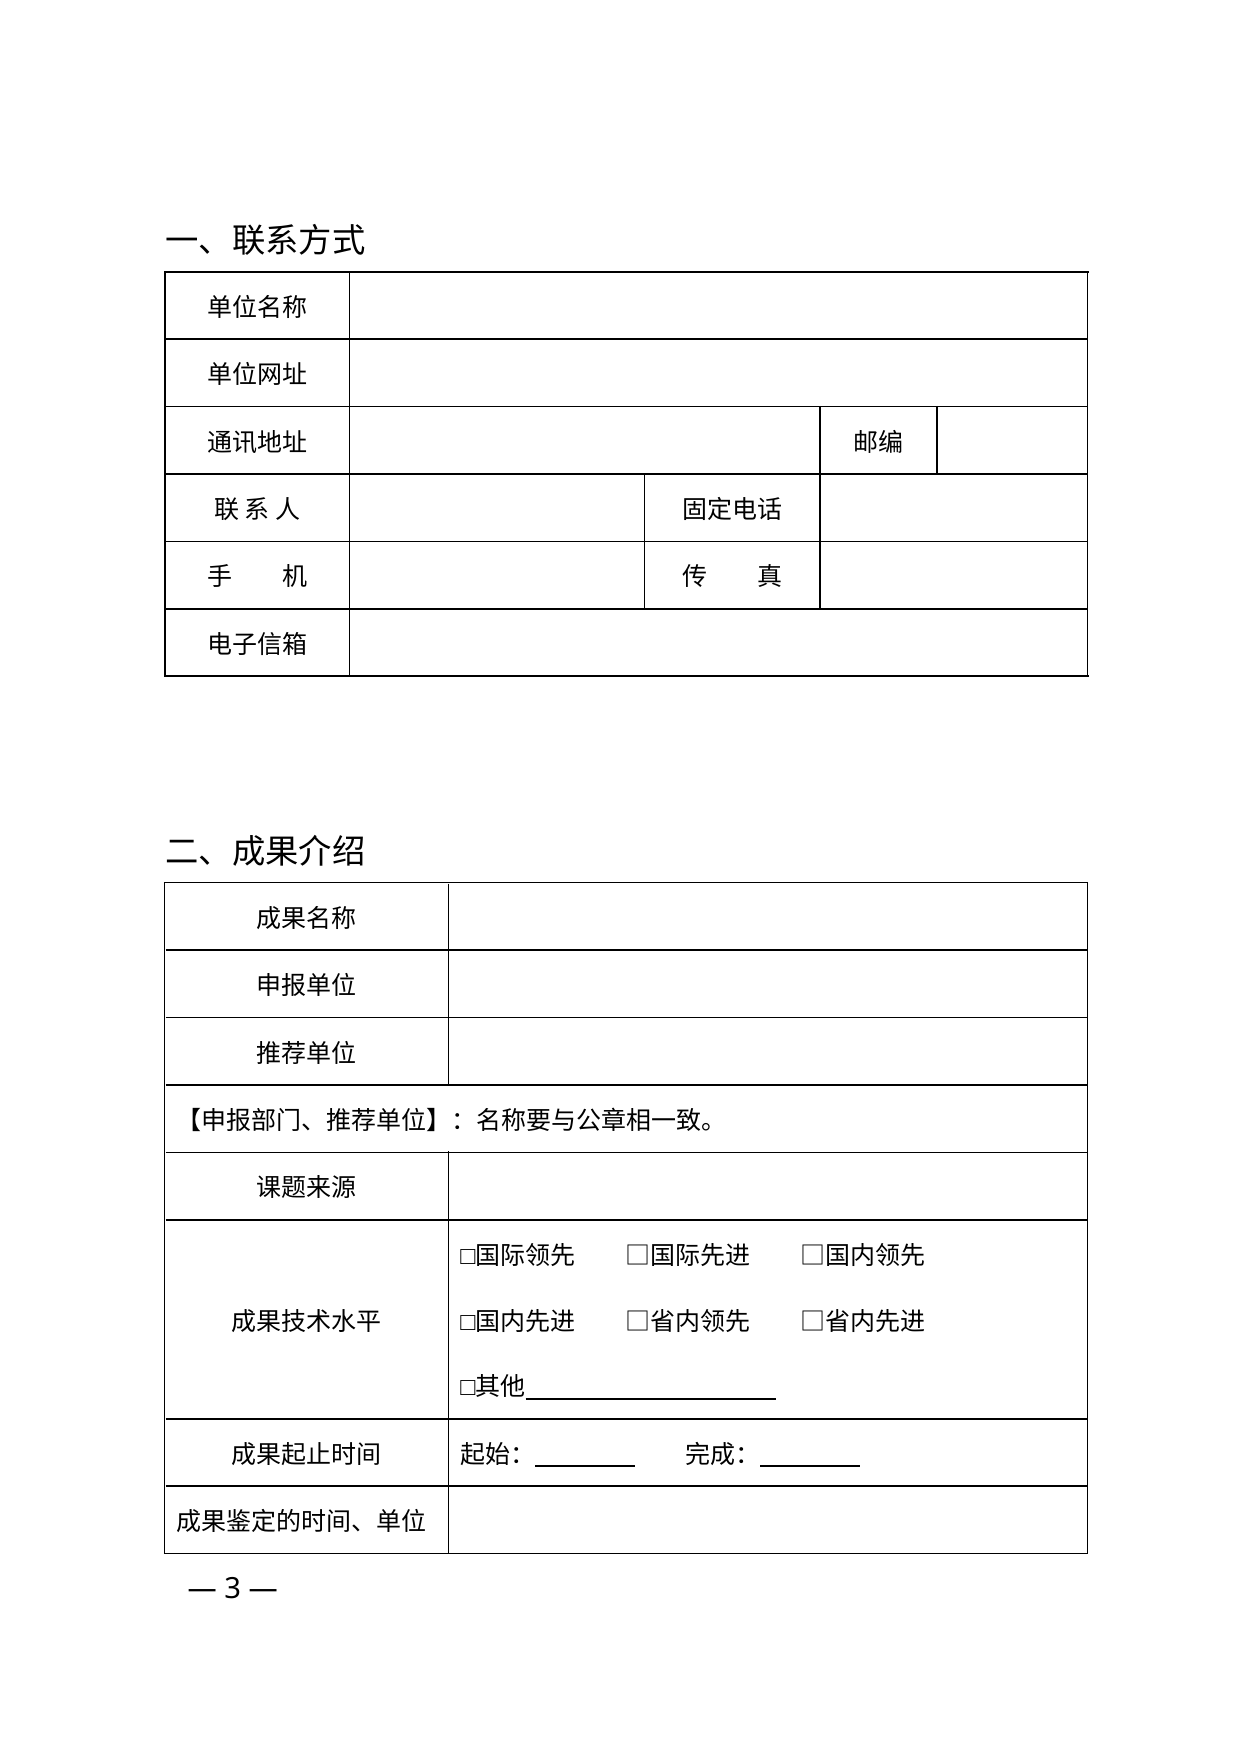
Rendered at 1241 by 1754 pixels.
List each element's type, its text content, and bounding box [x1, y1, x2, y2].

table_cell [449, 1153, 1087, 1219]
table_cell 成果鉴定的时间、单位 [165, 1486, 448, 1553]
table_header 单位名称 [166, 273, 349, 338]
table_header 成果名称 [165, 883, 448, 949]
table_cell [938, 407, 1087, 473]
text 一、联系方式 [165, 205, 1087, 271]
table_cell [350, 475, 644, 541]
table_cell 推荐单位 [165, 1018, 448, 1084]
table_cell 联 系 人 [166, 475, 349, 541]
table_cell 固定电话 [645, 475, 819, 541]
table_cell 申报单位 [165, 950, 448, 1017]
table_cell 成果起止时间 [165, 1419, 448, 1485]
table_cell 课题来源 [165, 1153, 448, 1219]
table_cell [449, 951, 1087, 1017]
table_cell [350, 610, 1087, 675]
table_cell □国际领先 □国际先进 □国内领先 □国内先进 □省内领先 □省内先进 □其他 [449, 1221, 1087, 1418]
table_cell 手 机 [166, 542, 349, 608]
table_cell 传 真 [645, 542, 819, 608]
table_cell [350, 407, 819, 473]
table_cell 电子信箱 [166, 610, 349, 675]
table_cell 通讯地址 [166, 407, 349, 473]
table_cell [449, 1487, 1087, 1553]
table_cell 起始： 完成： [449, 1420, 1087, 1485]
table_cell [350, 542, 644, 608]
table_cell [350, 340, 1087, 406]
table_cell [449, 1018, 1087, 1084]
table_header [350, 273, 1087, 338]
table_cell [821, 542, 1087, 608]
table_cell 邮编 [821, 407, 936, 473]
table_cell 成果技术水平 [165, 1220, 448, 1418]
table_header [449, 883, 1087, 949]
text 二、成果介绍 [165, 816, 1087, 882]
table_cell 单位网址 [166, 340, 349, 406]
table_cell 【申报部门、推荐单位】：名称要与公章相一致。 [165, 1085, 1087, 1151]
table_cell [821, 475, 1087, 541]
